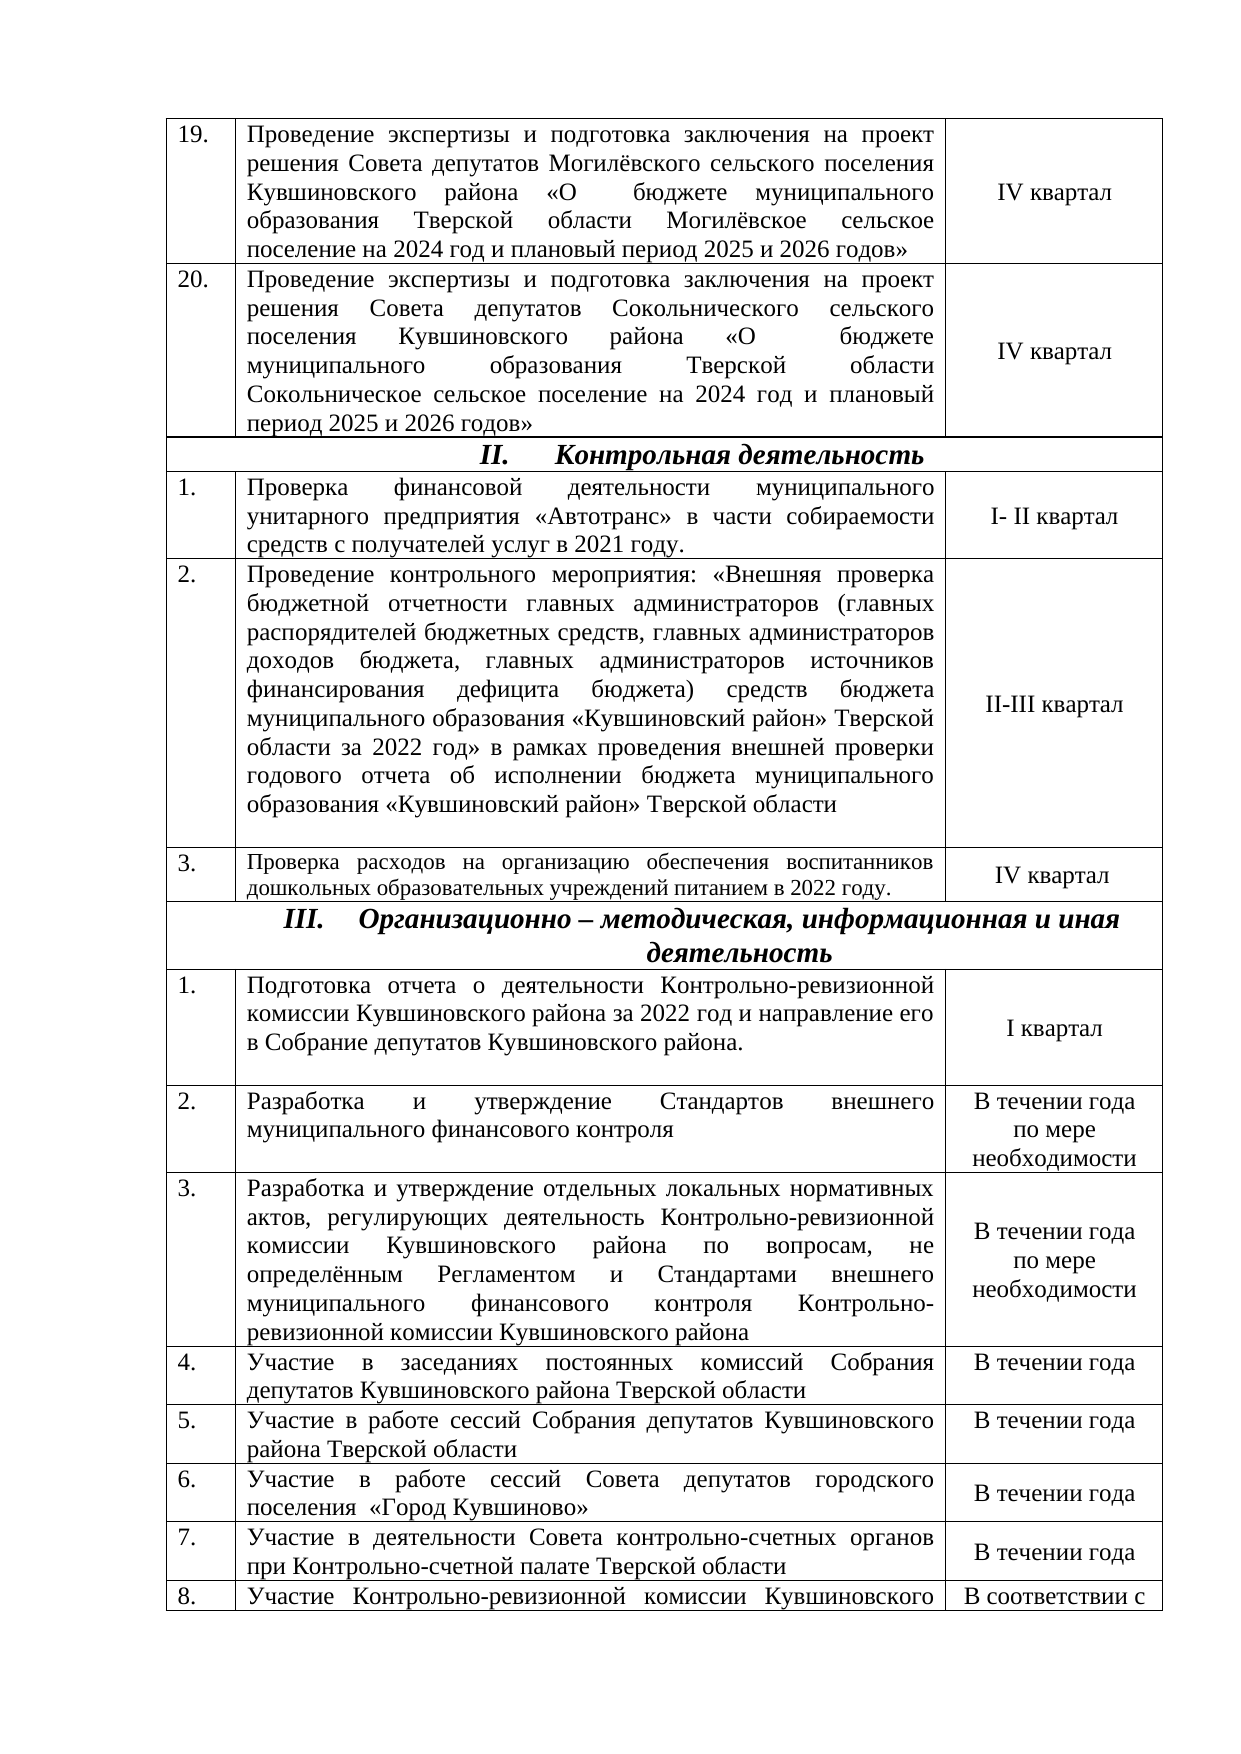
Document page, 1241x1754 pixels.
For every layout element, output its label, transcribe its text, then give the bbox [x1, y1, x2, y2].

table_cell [236, 1581, 945, 1609]
table_cell В течении года по мере необходимости [946, 1173, 1162, 1346]
table_cell 1. [167, 472, 235, 558]
table_cell IV квартал [946, 264, 1162, 436]
table_cell 7. [167, 1522, 235, 1580]
table_cell IV квартал [946, 848, 1162, 901]
table_cell II-III квартал [946, 559, 1162, 847]
table_cell 8. [167, 1581, 235, 1609]
table_cell Организационно – методическая, информационная и иная деятельность [167, 902, 1162, 969]
table_cell В течении года [946, 1347, 1162, 1404]
table_cell Участие в деятельности Совета контрольно-счетных органов при Контрольно-счетной палате Тверской области [236, 1522, 945, 1580]
table_cell Разработка и утверждение отдельных локальных нормативных актов, регулирующих деятельность Контрольно-ревизионной комиссии Кувшиновского района по вопросам, не определённым Регламентом и Стандартами внешнего муниципального финансового контроля Контрольно-ревизионной комиссии Кувшиновского района [236, 1173, 945, 1346]
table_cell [946, 1581, 1162, 1609]
table_cell В течении года по мере необходимости [946, 1086, 1162, 1172]
table_cell Проверка финансовой деятельности муниципального унитарного предприятия «Автотранс» в части собираемости средств с получателей услуг в 2021 году. [236, 472, 945, 558]
table_cell Разработка и утверждение Стандартов внешнего муниципального финансового контроля [236, 1086, 945, 1172]
table_cell В течении года [946, 1405, 1162, 1463]
table_cell Участие в заседаниях постоянных комиссий Собрания депутатов Кувшиновского района Тверской области [236, 1347, 945, 1404]
table_cell Проверка расходов на организацию обеспечения воспитанников дошкольных образовательных учреждений питанием в 2022 году. [236, 848, 945, 901]
table_cell 3. [167, 1173, 235, 1346]
table_cell I- II квартал [946, 472, 1162, 558]
table_cell В течении года [946, 1464, 1162, 1521]
table_cell Подготовка отчета о деятельности Контрольно-ревизионной комиссии Кувшиновского района за 2022 год и направление его в Собрание депутатов Кувшиновского района. [236, 970, 945, 1085]
table_cell 6. [167, 1464, 235, 1521]
table_cell Проведение контрольного мероприятия: «Внешняя проверка бюджетной отчетности главных администраторов (главных распорядителей бюджетных средств, главных администраторов доходов бюджета, главных администраторов источников финансирования дефицита бюджета) средств бюджета муниципального образования «Кувшиновский район» Тверской области за 2022 год» в рамках проведения внешней проверки годового отчета об исполнении бюджета муниципального образования «Кувшиновский район» Тверской области [236, 559, 945, 847]
table_cell Участие в работе сессий Совета депутатов городского поселения «Город Кувшиново» [236, 1464, 945, 1521]
table_cell 20. [167, 264, 235, 436]
table_cell Проведение экспертизы и подготовка заключения на проект решения Совета депутатов Могилёвского сельского поселения Кувшиновского района «О бюджете муниципального образования Тверской области Могилёвское сельское поселение на 2024 год и плановый период 2025 и 2026 годов» [236, 119, 945, 263]
table_cell IV квартал [946, 119, 1162, 263]
table_cell Проведение экспертизы и подготовка заключения на проект решения Совета депутатов Сокольнического сельского поселения Кувшиновского района «О бюджете муниципального образования Тверской области Сокольническое сельское поселение на 2024 год и плановый период 2025 и 2026 годов» [236, 264, 945, 436]
table_cell В течении года [946, 1522, 1162, 1580]
table_cell Участие в работе сессий Собрания депутатов Кувшиновского района Тверской области [236, 1405, 945, 1463]
table_cell 3. [167, 848, 235, 901]
table_cell 5. [167, 1405, 235, 1463]
table_cell 2. [167, 559, 235, 847]
table_cell 2. [167, 1086, 235, 1172]
table_cell 4. [167, 1347, 235, 1404]
table_cell I квартал [946, 970, 1162, 1085]
table_cell 1. [167, 970, 235, 1085]
table_cell 19. [167, 119, 235, 263]
table_cell Контрольная деятельность [167, 438, 1162, 471]
